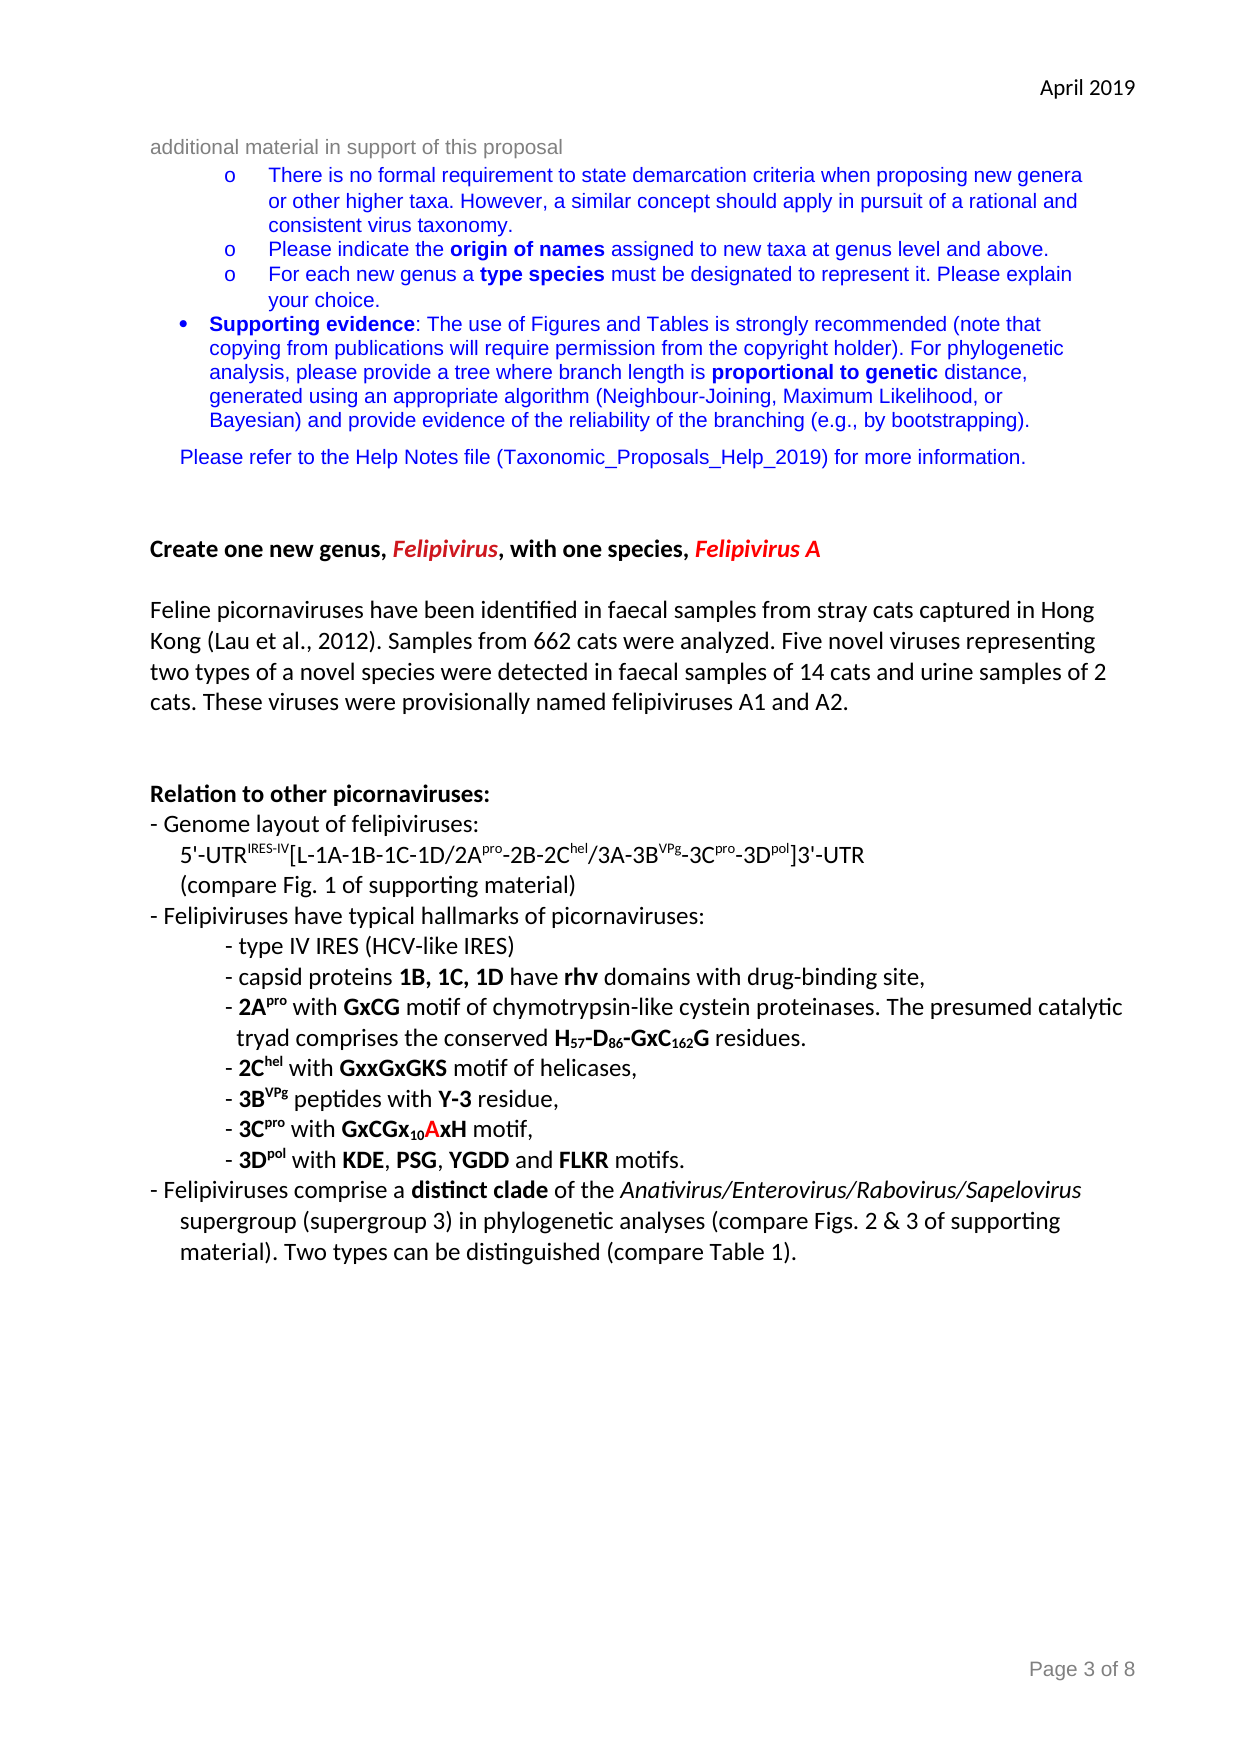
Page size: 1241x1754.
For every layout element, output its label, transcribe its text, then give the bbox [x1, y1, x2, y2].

text - type IV IRES (HCV-like IRES) [150, 930, 1135, 961]
text Create one new genus, Felipivirus, with one species, Felipivirus A [150, 534, 1135, 564]
text - Genome layout of felipiviruses: [150, 808, 1135, 839]
text - 3Cpro with GxCGx10AxH motif, [150, 1113, 1135, 1144]
table_header additional material in support of this proposal [139, 135, 1100, 163]
text tryad comprises the conserved H57-D86-GxC162G residues. [150, 1022, 1135, 1052]
text - 3Dpol with KDE, PSG, YGDD and FLKR motifs. [150, 1144, 1135, 1174]
text - Felipiviruses comprise a distinct clade of the Anativirus/Enterovirus/Rabovirus/Sapelovirus supergroup (supergroup 3) in phylogenetic analyses (compare Figs. 2 & 3 of supporting material). Two types can be distinguished (compare Table 1). [150, 1174, 1135, 1266]
text (compare Fig. 1 of supporting material) [150, 869, 1135, 900]
text Feline picornaviruses have been identified in faecal samples from stray cats captured in Hong Kong (Lau et al., 2012). Samples from 662 cats were analyzed. Five novel viruses representing two types of a novel species were detected in faecal samples of 14 cats and urine samples of 2 cats. These viruses were provisionally named felipiviruses A1 and A2. [150, 595, 1135, 717]
text - Felipiviruses have typical hallmarks of picornaviruses: [150, 900, 1135, 930]
text Relation to other picornaviruses: [150, 778, 1135, 808]
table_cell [139, 163, 1100, 505]
text - 2Apro with GxCG motif of chymotrypsin-like cystein proteinases. The presumed catalytic [150, 991, 1135, 1022]
text - capsid proteins 1B, 1C, 1D have rhv domains with drug-binding site, [150, 961, 1135, 991]
text - 3BVPg peptides with Y-3 residue, [150, 1083, 1135, 1113]
text - 2Chel with GxxGxGKS motif of helicases, [150, 1052, 1135, 1083]
text 5'-UTRIRES-IV[L-1A-1B-1C-1D/2Apro-2B-2Chel/3A-3BVPg-3Cpro-3Dpol]3'-UTR [150, 839, 1135, 869]
